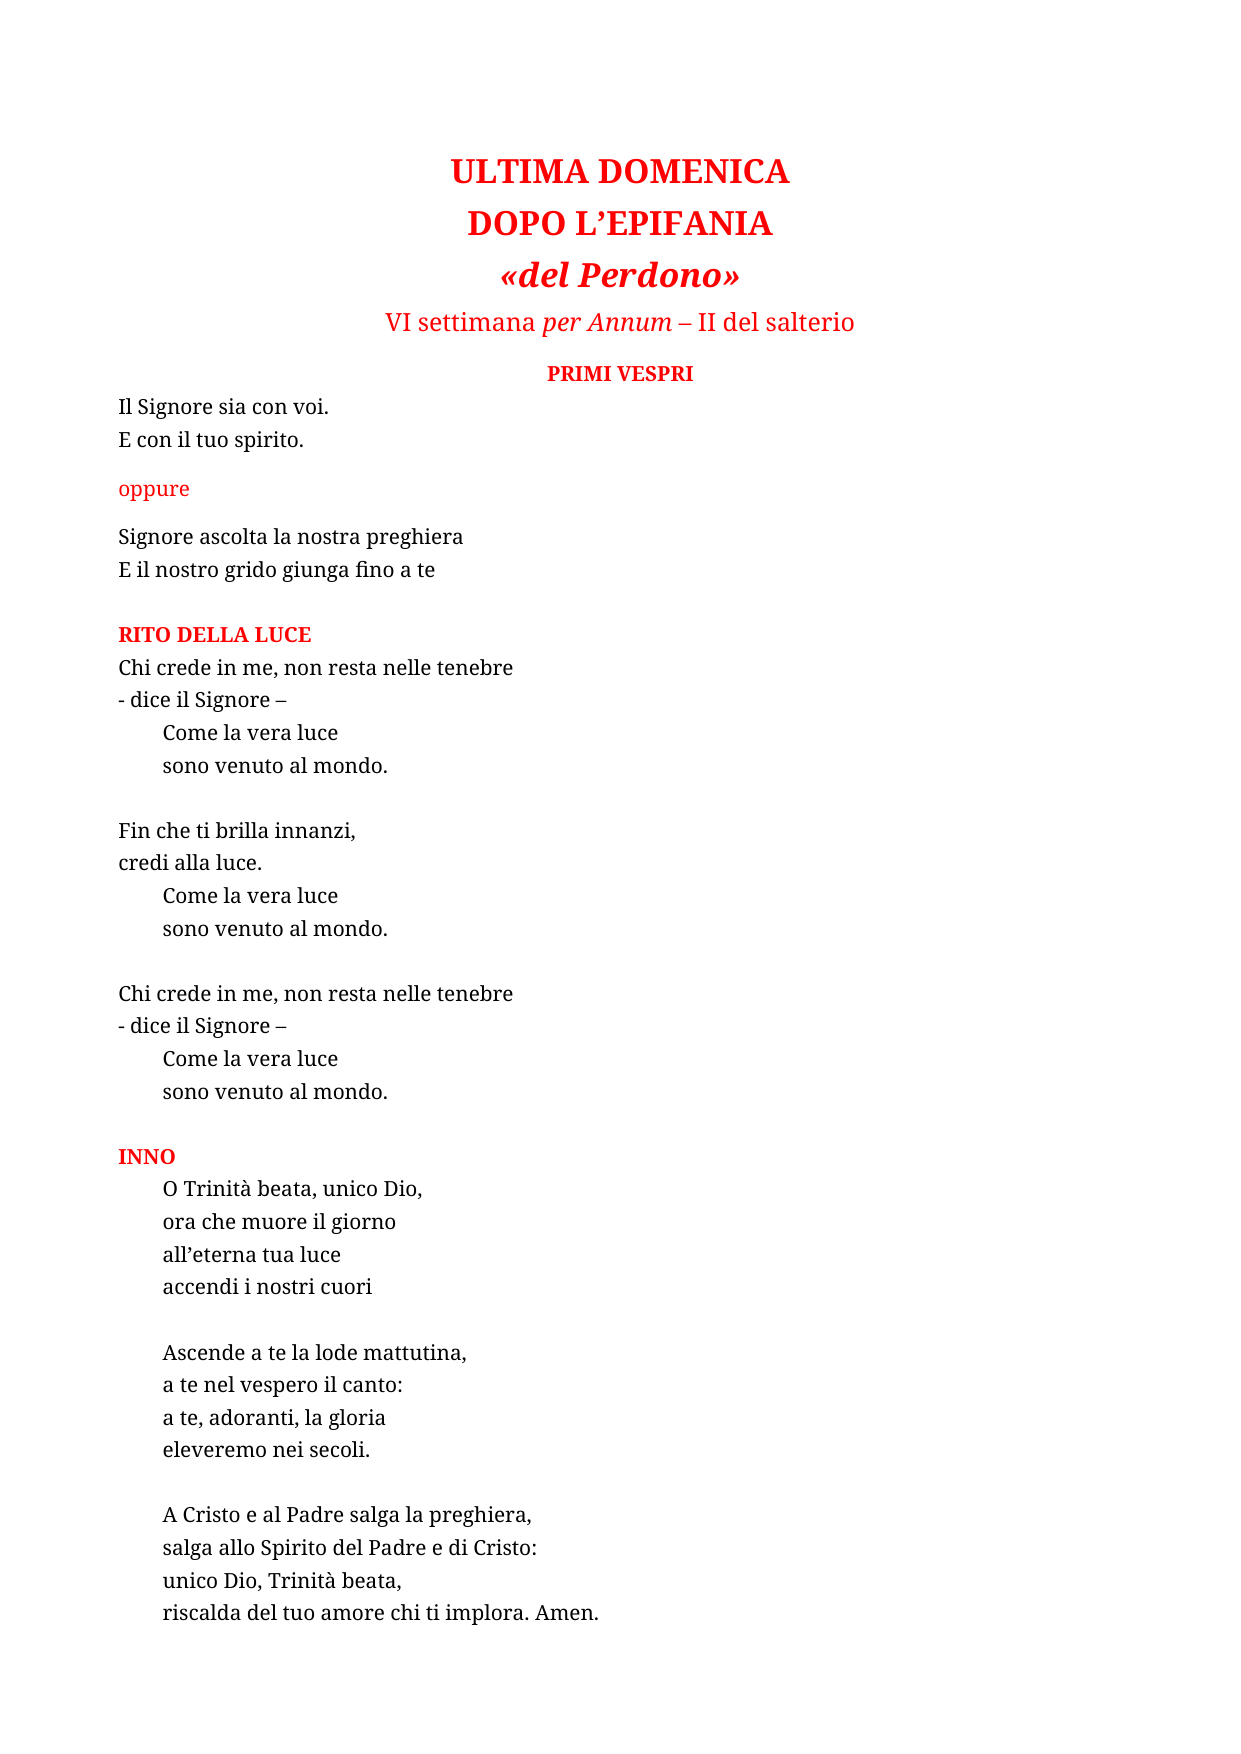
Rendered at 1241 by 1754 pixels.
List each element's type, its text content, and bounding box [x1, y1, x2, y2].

text Chi crede in me, non resta nelle tenebre [118, 653, 1122, 681]
text RITO DELLA LUCE [118, 620, 1122, 649]
text Chi crede in me, non resta nelle tenebre [118, 979, 1122, 1007]
text accendi i nostri cuori [162, 1272, 1122, 1301]
text Fin che ti brilla innanzi, [118, 816, 1122, 844]
text - dice il Signore – [118, 686, 1122, 714]
text sono venuto al mondo. [118, 1077, 1122, 1105]
text E il nostro grido giunga fino a te [118, 555, 1122, 583]
text sono venuto al mondo. [118, 914, 1122, 942]
text A Cristo e al Padre salga la preghiera, [162, 1501, 1122, 1529]
text O Trinità beata, unico Dio, [162, 1174, 1122, 1203]
text E con il tuo spirito. [118, 425, 1122, 453]
text PRIMI VESPRI [118, 359, 1122, 388]
text sono venuto al mondo. [118, 751, 1122, 779]
text oppure [118, 474, 1122, 502]
text all’eterna tua luce [162, 1240, 1122, 1268]
text Il Signore sia con voi. [118, 392, 1122, 421]
text «del Perdono» [118, 252, 1122, 297]
text riscalda del tuo amore chi ti implora. Amen. [162, 1598, 1122, 1627]
text credi alla luce. [118, 848, 1122, 877]
text Come la vera luce [118, 881, 1122, 909]
text INNO [118, 1142, 1122, 1170]
text Signore ascolta la nostra preghiera [118, 522, 1122, 551]
text - dice il Signore – [118, 1012, 1122, 1040]
text Come la vera luce [118, 718, 1122, 747]
text ora che muore il giorno [162, 1207, 1122, 1236]
text ULTIMA DOMENICA [118, 148, 1122, 193]
text Ascende a te la lode mattutina, [162, 1338, 1122, 1366]
text Come la vera luce [118, 1044, 1122, 1073]
text DOPO L’EPIFANIA [118, 200, 1122, 245]
text VI settimana per Annum – II del salterio [118, 304, 1122, 338]
text a te nel vespero il canto: [162, 1370, 1122, 1399]
text salga allo Spirito del Padre e di Cristo: [162, 1533, 1122, 1562]
text a te, adoranti, la gloria [162, 1403, 1122, 1431]
text unico Dio, Trinità beata, [162, 1566, 1122, 1594]
text eleveremo nei secoli. [162, 1435, 1122, 1464]
